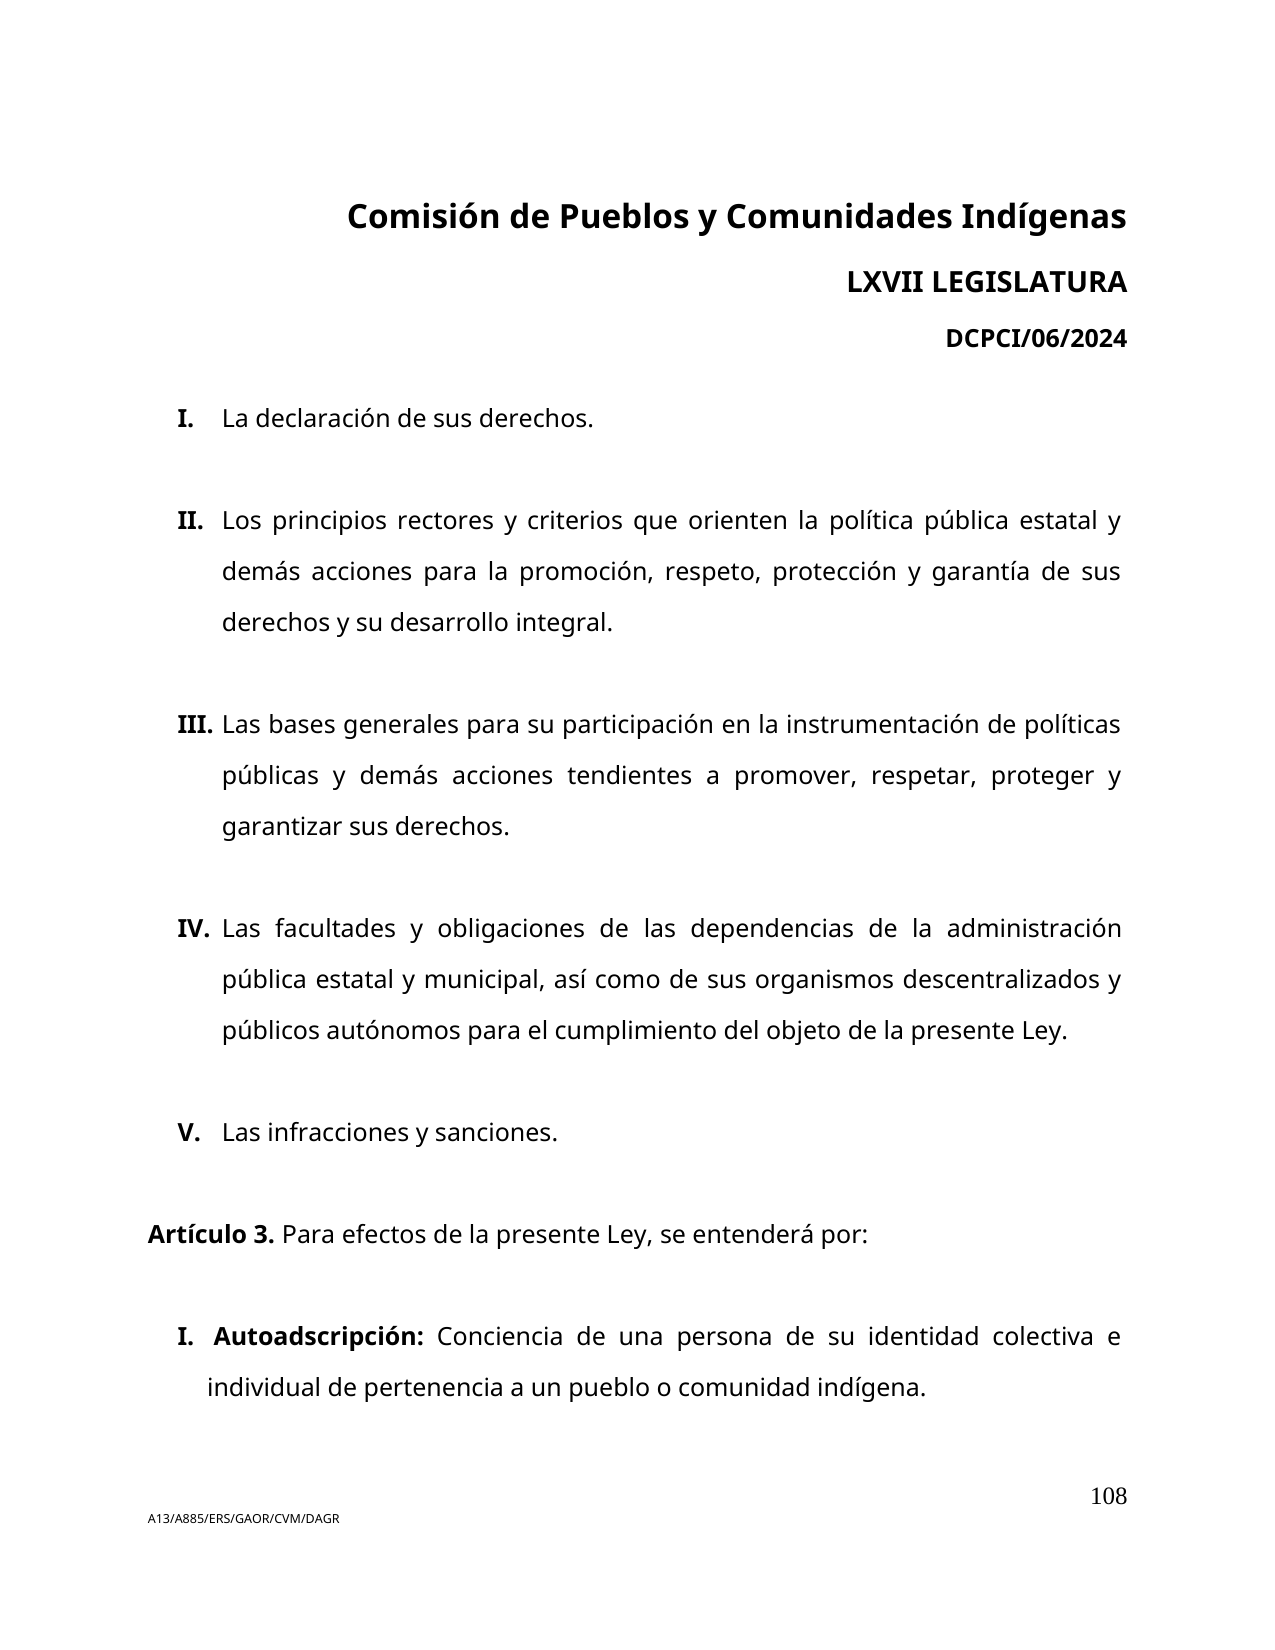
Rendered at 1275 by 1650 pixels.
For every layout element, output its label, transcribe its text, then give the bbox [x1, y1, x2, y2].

list Los principios rectores y criterios que orienten la política pública estatal y demás acciones para la promoción, respeto, protección y garantía de sus derechos y su desarrollo integral. [177, 502, 1122, 638]
text Artículo 3. Para efectos de la presente Ley, se entenderá por: [148, 1217, 1122, 1251]
list Autoadscripción: Conciencia de una persona de su identidad colectiva e individual de pertenencia a un pueblo o comunidad indígena. [177, 1319, 1123, 1404]
list La declaración de sus derechos. [177, 400, 1122, 434]
list Las facultades y obligaciones de las dependencias de la administración pública estatal y municipal, así como de sus organismos descentralizados y públicos autónomos para el cumplimiento del objeto de la presente Ley. [177, 911, 1122, 1047]
list Las bases generales para su participación en la instrumentación de políticas públicas y demás acciones tendientes a promover, respetar, proteger y garantizar sus derechos. [177, 706, 1122, 843]
list Las infracciones y sanciones. [177, 1115, 1122, 1149]
